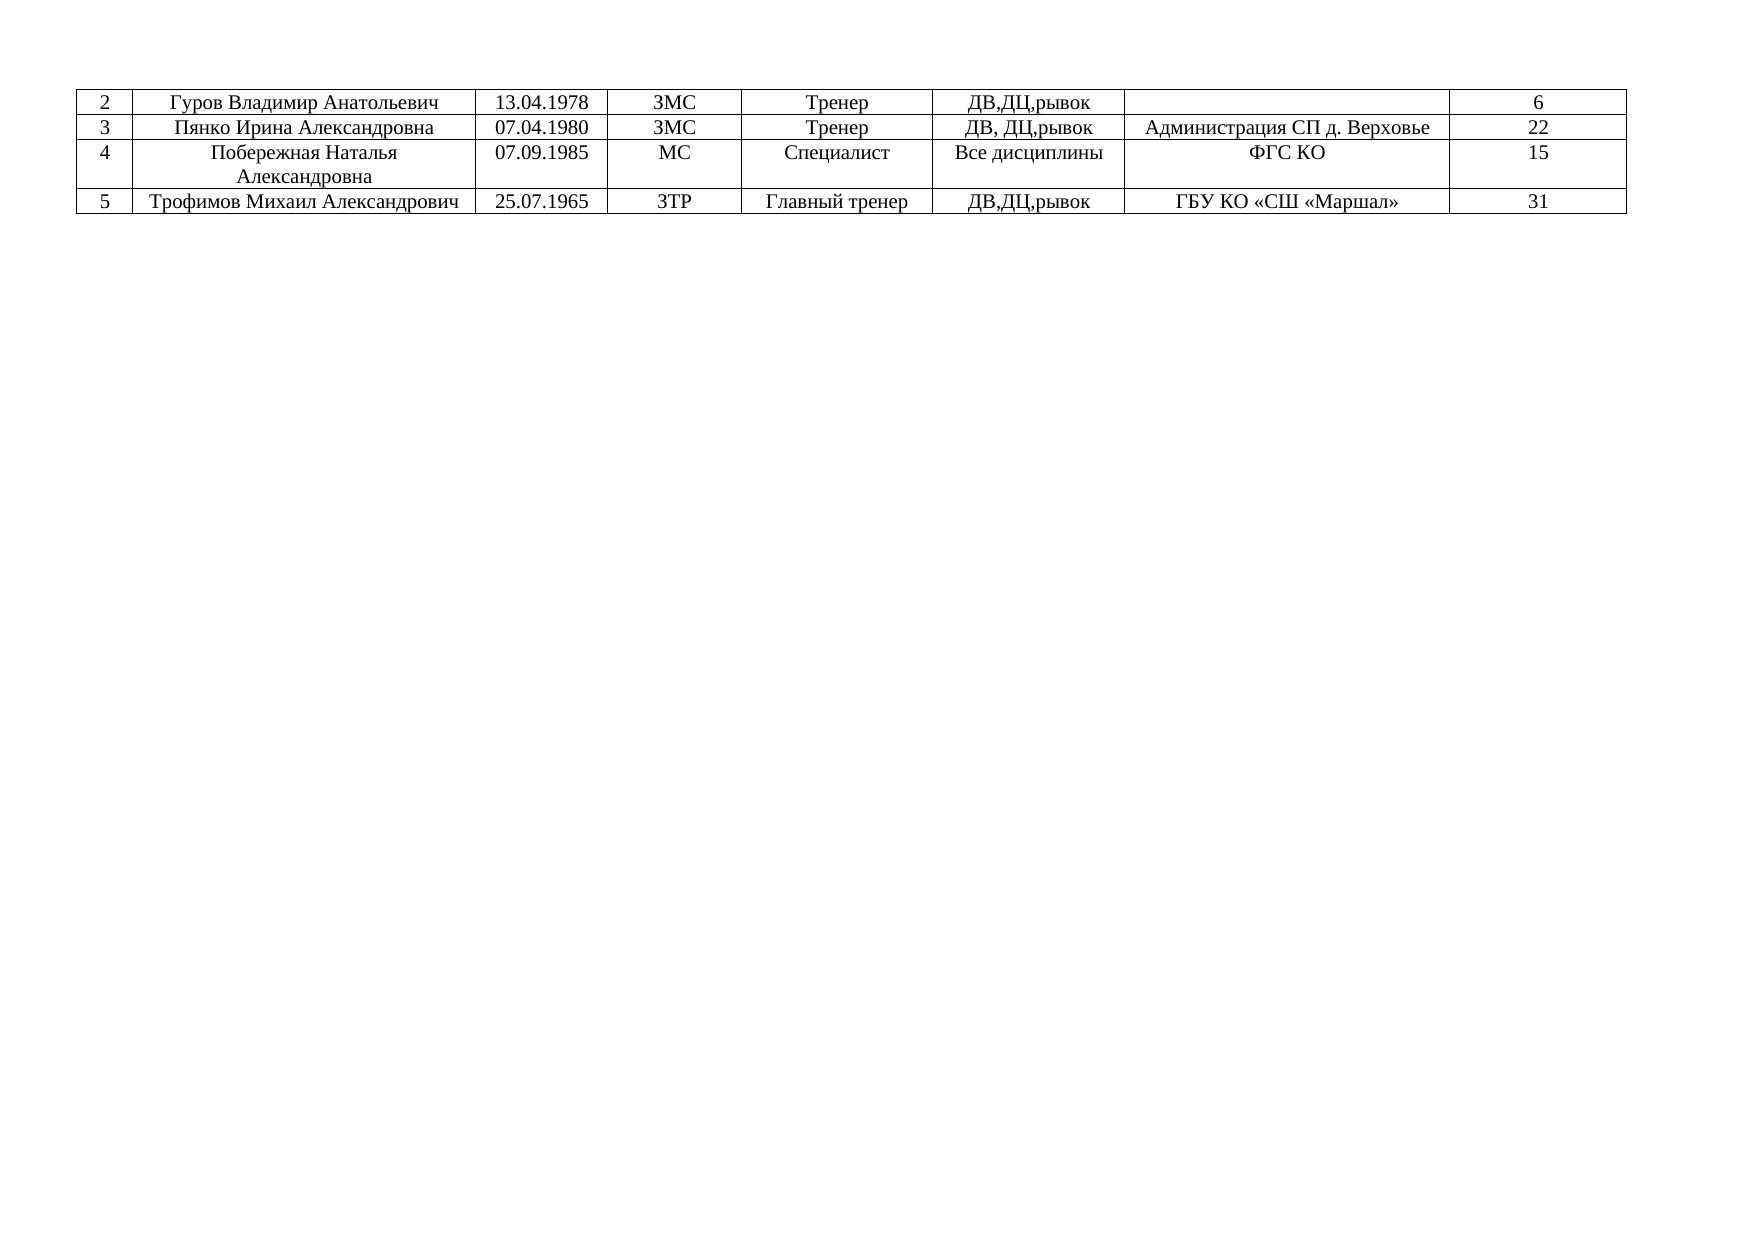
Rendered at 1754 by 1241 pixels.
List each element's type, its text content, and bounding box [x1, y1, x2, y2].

table_cell Пянко Ирина Александровна [133, 115, 475, 139]
table_cell 25.07.1965 [476, 189, 607, 213]
table_cell 6 [1450, 90, 1626, 114]
table_cell ГБУ КО «СШ «Маршал» [1125, 189, 1449, 213]
table_cell Все дисциплины [933, 140, 1124, 188]
table_cell 31 [1450, 189, 1626, 213]
table_cell 2 [77, 90, 132, 114]
table_cell Администрация СП д. Верховье [1125, 115, 1449, 139]
table_cell ФГС КО [1125, 140, 1449, 188]
table_cell ДВ, ДЦ,рывок [933, 115, 1124, 139]
table_cell Гуров Владимир Анатольевич [133, 90, 475, 114]
table_cell 5 [77, 189, 132, 213]
table_cell ДВ,ДЦ,рывок [933, 189, 1124, 213]
table_cell Специалист [742, 140, 932, 188]
table_cell 13.04.1978 [476, 90, 607, 114]
table_cell ЗТР [608, 189, 741, 213]
table_cell ЗМС [608, 115, 741, 139]
table_cell Побережная Наталья Александровна [133, 140, 475, 188]
table_cell Главный тренер [742, 189, 932, 213]
table_cell Тренер [742, 90, 932, 114]
table_cell 07.09.1985 [476, 140, 607, 188]
table_cell [1125, 90, 1449, 114]
table_cell 15 [1450, 140, 1626, 188]
table_cell МС [608, 140, 741, 188]
table_cell 22 [1450, 115, 1626, 139]
table_cell ЗМС [608, 90, 741, 114]
table_cell 4 [77, 140, 132, 188]
table_cell Трофимов Михаил Александрович [133, 189, 475, 213]
table_cell ДВ,ДЦ,рывок [933, 90, 1124, 114]
table_cell Тренер [742, 115, 932, 139]
table_cell 07.04.1980 [476, 115, 607, 139]
table_cell 3 [77, 115, 132, 139]
